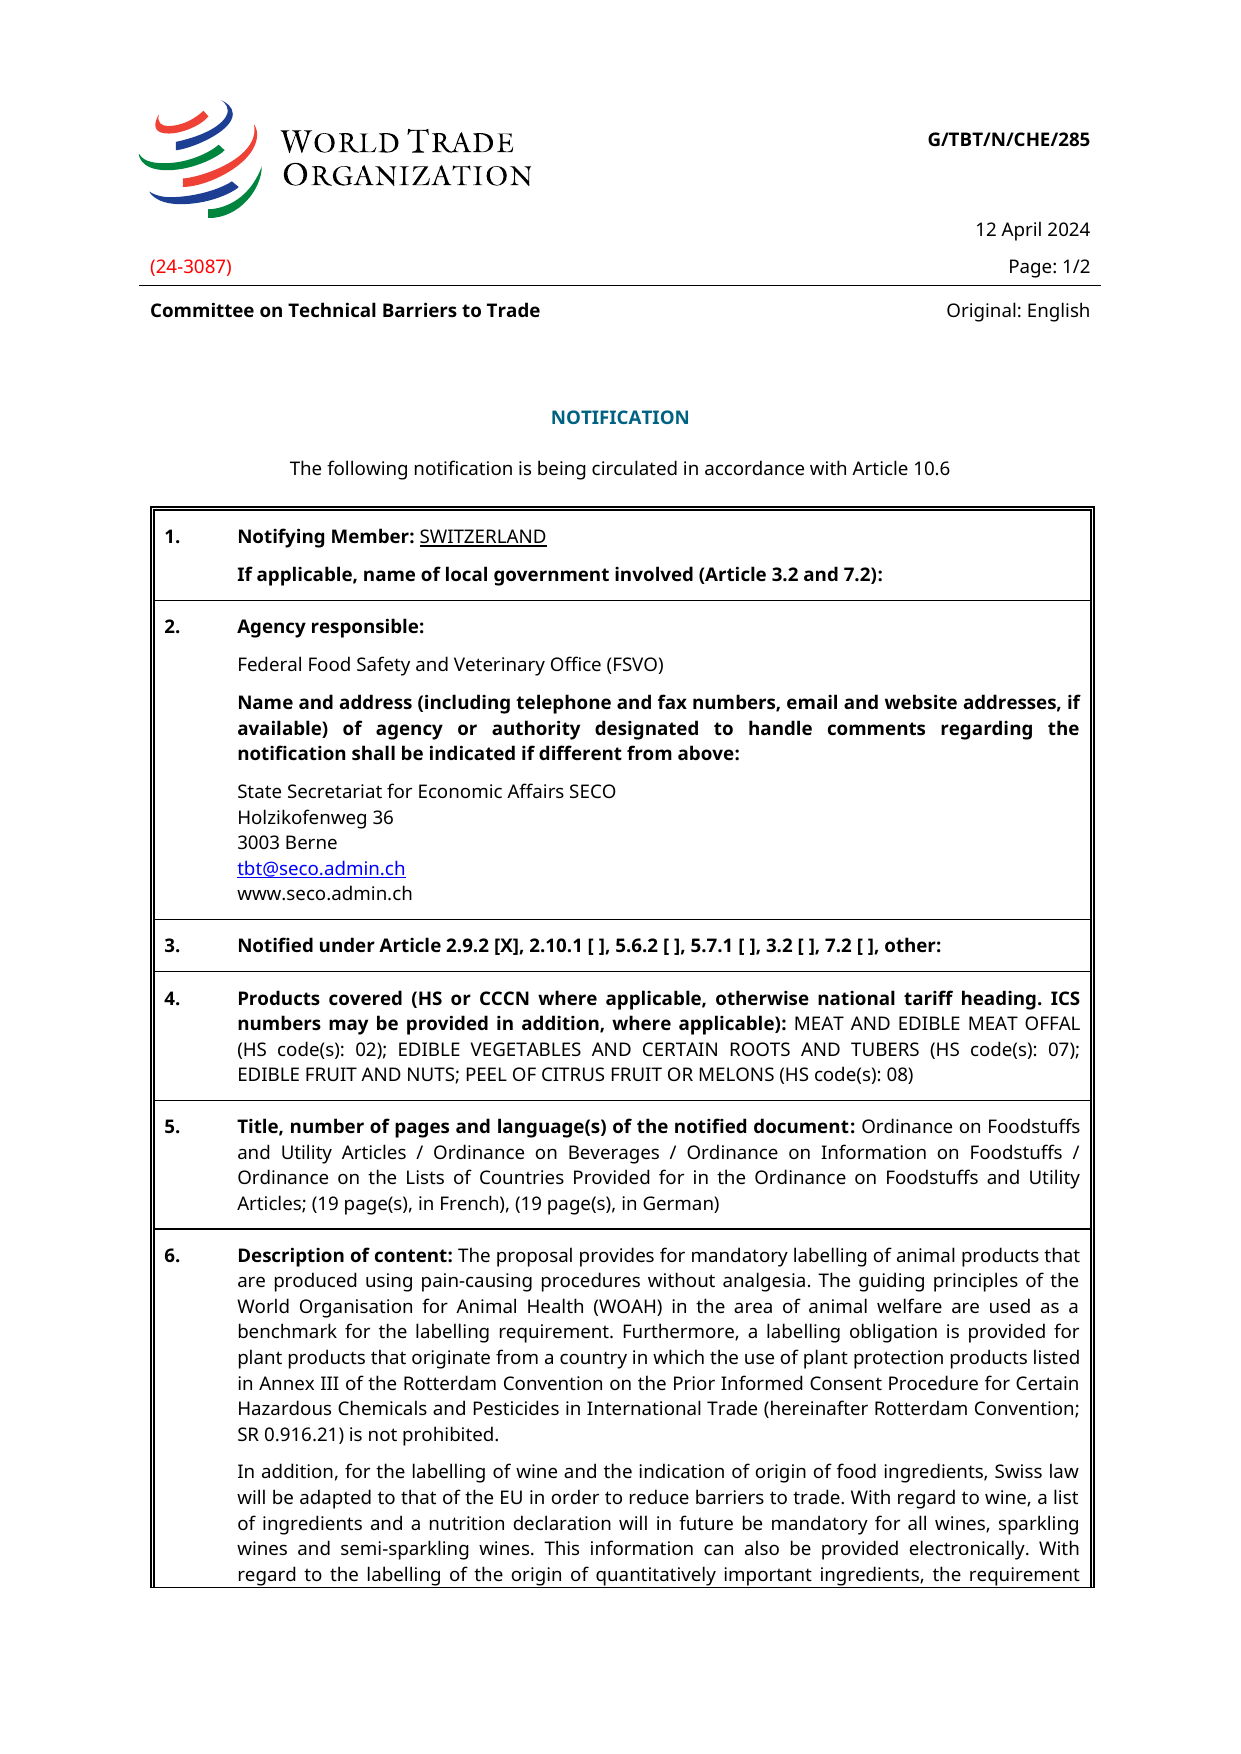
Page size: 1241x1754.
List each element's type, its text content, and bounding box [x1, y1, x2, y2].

table_header 1. [155, 511, 225, 599]
table_cell 6. [155, 1230, 225, 1586]
title NOTIFICATION [150, 405, 1090, 430]
table_cell Title, number of pages and language(s) of the notified document: Ordinance on Foodstuffs and Utility Articles / Ordinance on Beverages / Ordinance on Information on Foodstuffs / Ordinance on the Lists of Countries Provided for in the Ordinance on Foodstuffs and Utility Articles; (19 page(s), in French), (19 page(s), in German) [225, 1101, 1090, 1228]
table_cell Products covered (HS or CCCN where applicable, otherwise national tariff heading. ICS numbers may be provided in addition, where applicable): MEAT AND EDIBLE MEAT OFFAL (HS code(s): 02); EDIBLE VEGETABLES AND CERTAIN ROOTS AND TUBERS (HS code(s): 07); EDIBLE FRUIT AND NUTS; PEEL OF CITRUS FRUIT OR MELONS (HS code(s): 08) [225, 972, 1090, 1099]
table_cell 3. [155, 920, 225, 971]
table_cell 5. [155, 1101, 225, 1228]
text The following notification is being circulated in accordance with Article 10.6 [150, 455, 1090, 481]
table_cell 4. [155, 972, 225, 1099]
table_header Notifying Member: SWITZERLAND If applicable, name of local government involved (Article 3.2 and 7.2): [225, 511, 1090, 599]
table_cell Notified under Article 2.9.2 [X], 2.10.1 [ ], 5.6.2 [ ], 5.7.1 [ ], 3.2 [ ], 7.2 [ ], other: [225, 920, 1090, 971]
table_cell Agency responsible: Federal Food Safety and Veterinary Office (FSVO) Name and address (including telephone and fax numbers, email and website addresses, if available) of agency or authority designated to handle comments regarding the notification shall be indicated if different from above: State Secretariat for Economic Affairs SECO Holzikofenweg 36 3003 Berne tbt@seco.admin.ch www.seco.admin.ch [225, 601, 1090, 919]
table_cell 2. [155, 601, 225, 919]
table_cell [225, 1230, 1090, 1586]
